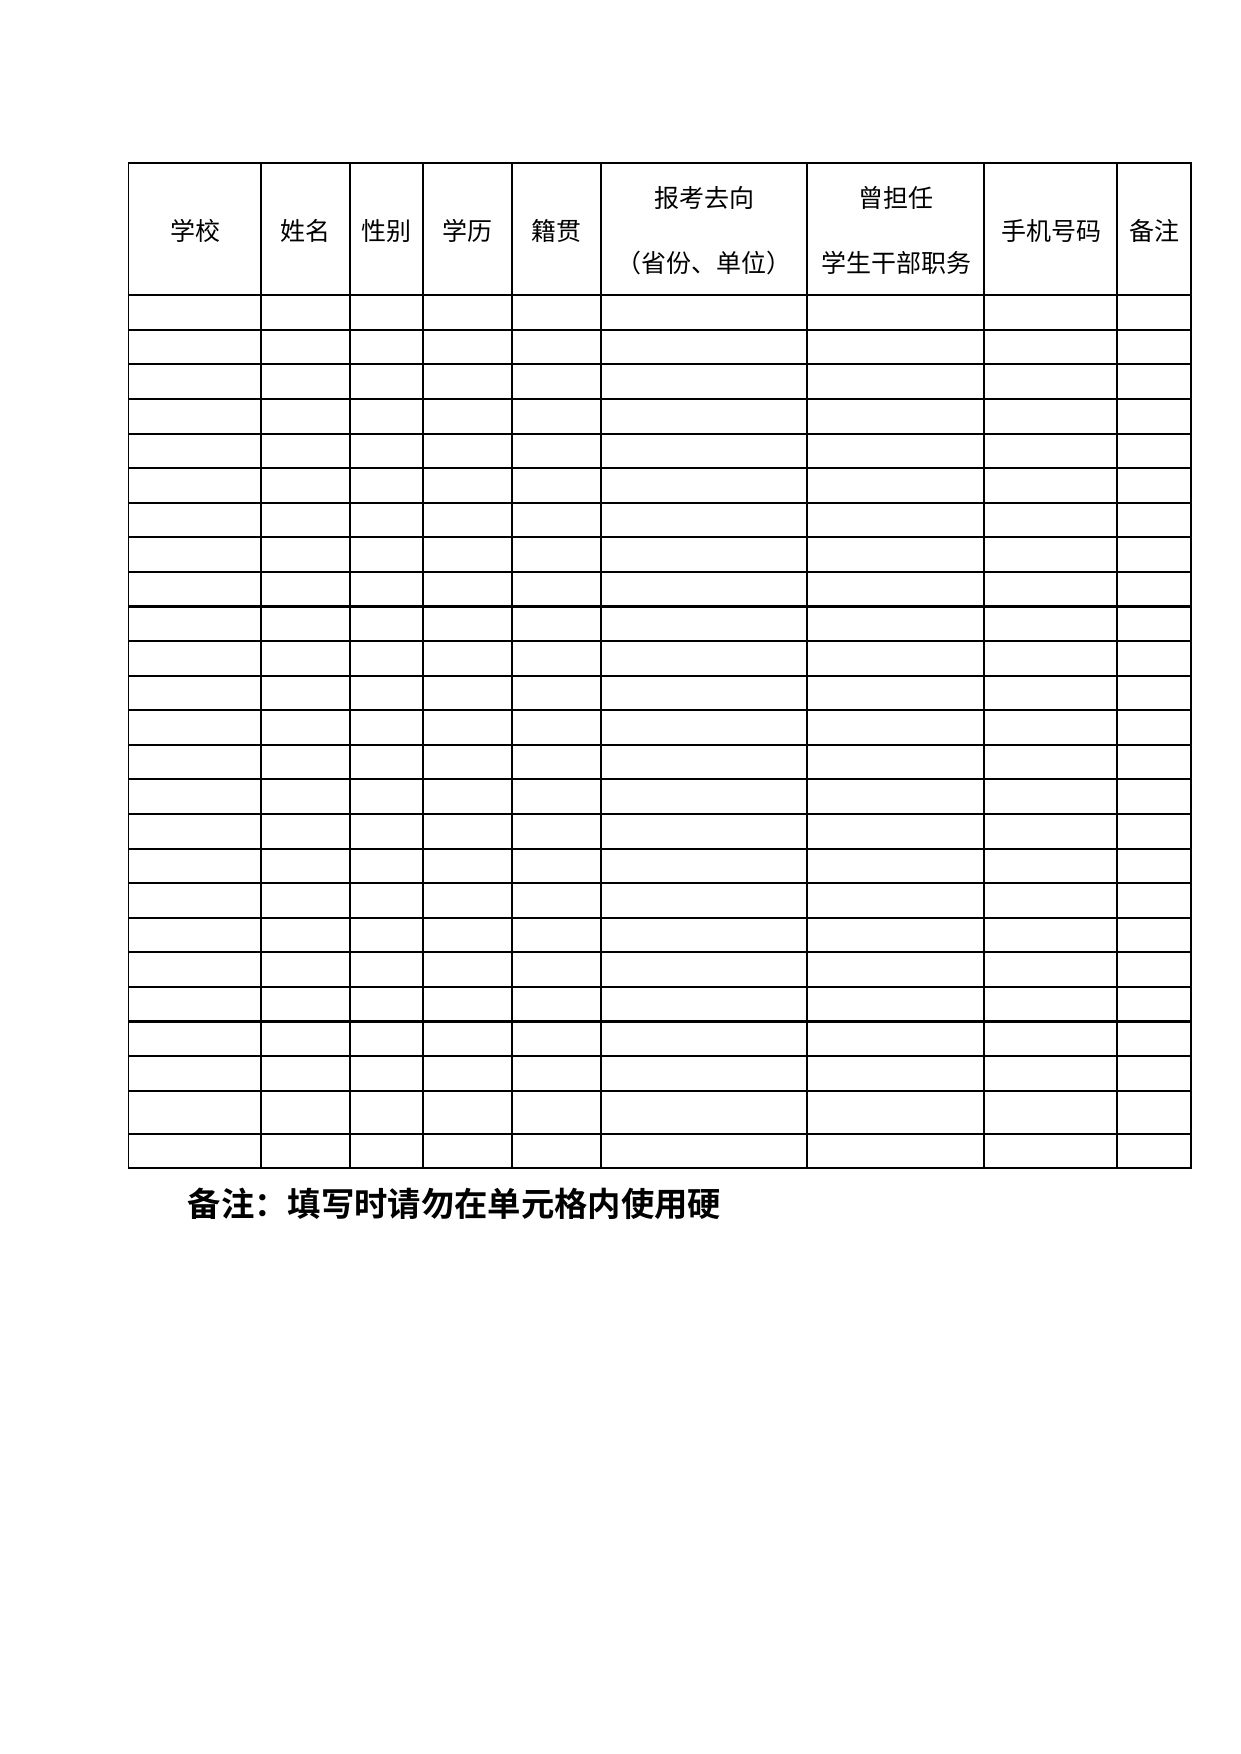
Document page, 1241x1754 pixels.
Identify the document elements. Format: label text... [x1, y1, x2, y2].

table_cell [602, 711, 806, 744]
table_cell [513, 1023, 600, 1055]
table_cell [424, 331, 511, 363]
table_cell [808, 1023, 983, 1055]
table_header 曾担任 学生干部职务 [808, 164, 983, 294]
table_cell [1118, 746, 1190, 778]
table_cell [129, 677, 260, 709]
table_cell [808, 435, 983, 467]
table_cell [513, 296, 600, 329]
table_cell [1118, 1057, 1190, 1089]
table_cell [129, 469, 260, 502]
table_cell [262, 400, 349, 432]
table_cell [129, 1057, 260, 1089]
table_cell [602, 608, 806, 640]
table_cell [424, 469, 511, 502]
table_cell [129, 1135, 260, 1167]
table_cell [602, 331, 806, 363]
table_cell [351, 919, 422, 951]
table_cell [602, 1135, 806, 1167]
table_cell [262, 538, 349, 571]
table_cell [808, 469, 983, 502]
table_cell [129, 1023, 260, 1055]
table_cell [808, 988, 983, 1020]
table_header 学历 [424, 164, 511, 294]
text 备注：填写时请勿在单元格内使用硬 [187, 1169, 1053, 1234]
table_cell [351, 435, 422, 467]
table_cell [129, 296, 260, 329]
table_cell [1118, 1135, 1190, 1167]
table_cell [513, 1092, 600, 1132]
table_cell [351, 400, 422, 432]
table_cell [351, 573, 422, 605]
table_cell [985, 1092, 1116, 1132]
table_cell [985, 1057, 1116, 1089]
table_cell [513, 1135, 600, 1167]
table_cell [262, 642, 349, 674]
table_cell [985, 296, 1116, 329]
table_cell [985, 677, 1116, 709]
table_cell [602, 953, 806, 986]
table_cell [985, 850, 1116, 882]
table_cell [262, 919, 349, 951]
table_cell [351, 988, 422, 1020]
table_cell [602, 815, 806, 847]
table_cell [985, 331, 1116, 363]
table_cell [513, 469, 600, 502]
table_cell [424, 884, 511, 917]
table_cell [513, 608, 600, 640]
table_cell [351, 642, 422, 674]
table_header 备注 [1118, 164, 1190, 294]
table_cell [808, 850, 983, 882]
table_cell [602, 988, 806, 1020]
table_cell [129, 815, 260, 847]
table_cell [808, 365, 983, 398]
table_cell [424, 780, 511, 813]
table_cell [513, 331, 600, 363]
table_cell [351, 953, 422, 986]
table_cell [985, 1023, 1116, 1055]
table_cell [808, 504, 983, 536]
table_cell [808, 953, 983, 986]
table_header 籍贯 [513, 164, 600, 294]
table_cell [262, 504, 349, 536]
table_cell [1118, 331, 1190, 363]
table_cell [351, 1023, 422, 1055]
table_cell [985, 435, 1116, 467]
table_cell [1118, 642, 1190, 674]
table_cell [1118, 1092, 1190, 1132]
table_cell [424, 573, 511, 605]
table_cell [1118, 573, 1190, 605]
table_cell [1118, 469, 1190, 502]
table_cell [262, 331, 349, 363]
table_cell [351, 608, 422, 640]
table_cell [351, 746, 422, 778]
table_cell [985, 573, 1116, 605]
table_cell [1118, 953, 1190, 986]
table_cell [351, 331, 422, 363]
table_cell [602, 400, 806, 432]
table_cell [808, 1057, 983, 1089]
table_cell [424, 435, 511, 467]
table_cell [602, 850, 806, 882]
table_cell [602, 1092, 806, 1132]
table_cell [351, 711, 422, 744]
table_cell [262, 677, 349, 709]
table_cell [351, 365, 422, 398]
table_cell [513, 435, 600, 467]
table_cell [351, 815, 422, 847]
table_cell [513, 780, 600, 813]
table_cell [262, 815, 349, 847]
table_cell [262, 1057, 349, 1089]
table_cell [424, 504, 511, 536]
table_cell [808, 780, 983, 813]
table_cell [513, 850, 600, 882]
table_cell [262, 573, 349, 605]
table_cell [513, 815, 600, 847]
table_cell [513, 677, 600, 709]
table_cell [424, 608, 511, 640]
table_cell [985, 400, 1116, 432]
table_cell [262, 1023, 349, 1055]
table_cell [513, 1057, 600, 1089]
table_cell [1118, 608, 1190, 640]
table_cell [602, 365, 806, 398]
table_cell [262, 746, 349, 778]
table_cell [808, 1092, 983, 1132]
table_cell [602, 469, 806, 502]
table_cell [262, 608, 349, 640]
table_cell [129, 919, 260, 951]
table_cell [262, 953, 349, 986]
table_cell [129, 953, 260, 986]
table_cell [262, 435, 349, 467]
table_cell [808, 1135, 983, 1167]
table_cell [808, 815, 983, 847]
table_cell [351, 884, 422, 917]
table_cell [602, 296, 806, 329]
table_cell [513, 988, 600, 1020]
table_cell [1118, 1023, 1190, 1055]
table_cell [985, 642, 1116, 674]
table_cell [985, 815, 1116, 847]
table_cell [351, 538, 422, 571]
table_cell [424, 919, 511, 951]
table_cell [985, 365, 1116, 398]
table_cell [129, 538, 260, 571]
table_cell [129, 642, 260, 674]
table_cell [424, 988, 511, 1020]
table_cell [1118, 538, 1190, 571]
table_cell [808, 573, 983, 605]
table_cell [424, 538, 511, 571]
table_cell [1118, 780, 1190, 813]
table_cell [129, 1092, 260, 1132]
table_cell [985, 884, 1116, 917]
table_cell [602, 884, 806, 917]
table_cell [129, 884, 260, 917]
table_cell [424, 1135, 511, 1167]
table_header 手机号码 [985, 164, 1116, 294]
table_cell [351, 677, 422, 709]
table_cell [129, 331, 260, 363]
table_cell [129, 504, 260, 536]
table_cell [262, 1135, 349, 1167]
table_cell [424, 1057, 511, 1089]
table_cell [513, 884, 600, 917]
table_cell [424, 296, 511, 329]
table_cell [424, 953, 511, 986]
table_cell [351, 780, 422, 813]
table_cell [1118, 435, 1190, 467]
table_cell [985, 469, 1116, 502]
table_cell [513, 953, 600, 986]
table_cell [808, 919, 983, 951]
table_cell [424, 1023, 511, 1055]
table_cell [985, 538, 1116, 571]
table_cell [262, 469, 349, 502]
table_cell [1118, 296, 1190, 329]
table_cell [513, 711, 600, 744]
table_cell [129, 988, 260, 1020]
table_header 报考去向 （省份、单位） [602, 164, 806, 294]
table_cell [808, 711, 983, 744]
table_cell [424, 642, 511, 674]
table_cell [262, 711, 349, 744]
table_cell [129, 746, 260, 778]
table_cell [129, 365, 260, 398]
table_cell [424, 677, 511, 709]
table_cell [985, 1135, 1116, 1167]
table_cell [602, 435, 806, 467]
table_cell [129, 850, 260, 882]
table_cell [513, 919, 600, 951]
table_cell [985, 608, 1116, 640]
table_cell [262, 780, 349, 813]
table_cell [1118, 677, 1190, 709]
table_cell [262, 884, 349, 917]
table_cell [985, 988, 1116, 1020]
table_cell [262, 988, 349, 1020]
table_cell [129, 573, 260, 605]
table_cell [602, 780, 806, 813]
table_cell [513, 746, 600, 778]
table_cell [351, 850, 422, 882]
table_cell [424, 365, 511, 398]
table_cell [351, 1092, 422, 1132]
table_cell [985, 504, 1116, 536]
table_cell [424, 1092, 511, 1132]
table_cell [129, 435, 260, 467]
table_cell [262, 1092, 349, 1132]
table_header 姓名 [262, 164, 349, 294]
table_cell [513, 400, 600, 432]
table_cell [129, 711, 260, 744]
table_cell [1118, 988, 1190, 1020]
table_cell [602, 642, 806, 674]
table_cell [1118, 711, 1190, 744]
table_cell [129, 608, 260, 640]
table_cell [262, 850, 349, 882]
table_cell [129, 400, 260, 432]
table_cell [351, 469, 422, 502]
table_cell [262, 365, 349, 398]
table_cell [602, 746, 806, 778]
table_cell [351, 504, 422, 536]
table_cell [808, 746, 983, 778]
table_cell [808, 331, 983, 363]
table_cell [602, 919, 806, 951]
table_header 学校 [129, 164, 260, 294]
table_cell [602, 504, 806, 536]
table_cell [129, 780, 260, 813]
table_cell [808, 642, 983, 674]
table_cell [424, 711, 511, 744]
table_cell [985, 780, 1116, 813]
table_cell [985, 953, 1116, 986]
table_cell [808, 296, 983, 329]
table_cell [1118, 850, 1190, 882]
table_cell [602, 677, 806, 709]
table_cell [1118, 919, 1190, 951]
table_cell [808, 608, 983, 640]
table_cell [985, 711, 1116, 744]
table_cell [808, 538, 983, 571]
table_cell [424, 400, 511, 432]
table_cell [602, 1023, 806, 1055]
table_cell [602, 1057, 806, 1089]
table_cell [513, 642, 600, 674]
table_cell [513, 365, 600, 398]
table_cell [602, 538, 806, 571]
table_cell [808, 884, 983, 917]
table_cell [424, 746, 511, 778]
table_cell [808, 400, 983, 432]
table_cell [513, 538, 600, 571]
table_cell [424, 815, 511, 847]
table_cell [808, 677, 983, 709]
table_cell [513, 573, 600, 605]
table_cell [602, 573, 806, 605]
table_cell [424, 850, 511, 882]
table_cell [1118, 400, 1190, 432]
table_header 性别 [351, 164, 422, 294]
table_cell [1118, 884, 1190, 917]
table_cell [351, 1057, 422, 1089]
table_cell [985, 746, 1116, 778]
table_cell [513, 504, 600, 536]
table_cell [1118, 365, 1190, 398]
table_cell [351, 1135, 422, 1167]
table_cell [1118, 815, 1190, 847]
table_cell [1118, 504, 1190, 536]
table_cell [985, 919, 1116, 951]
table_cell [351, 296, 422, 329]
table_cell [262, 296, 349, 329]
